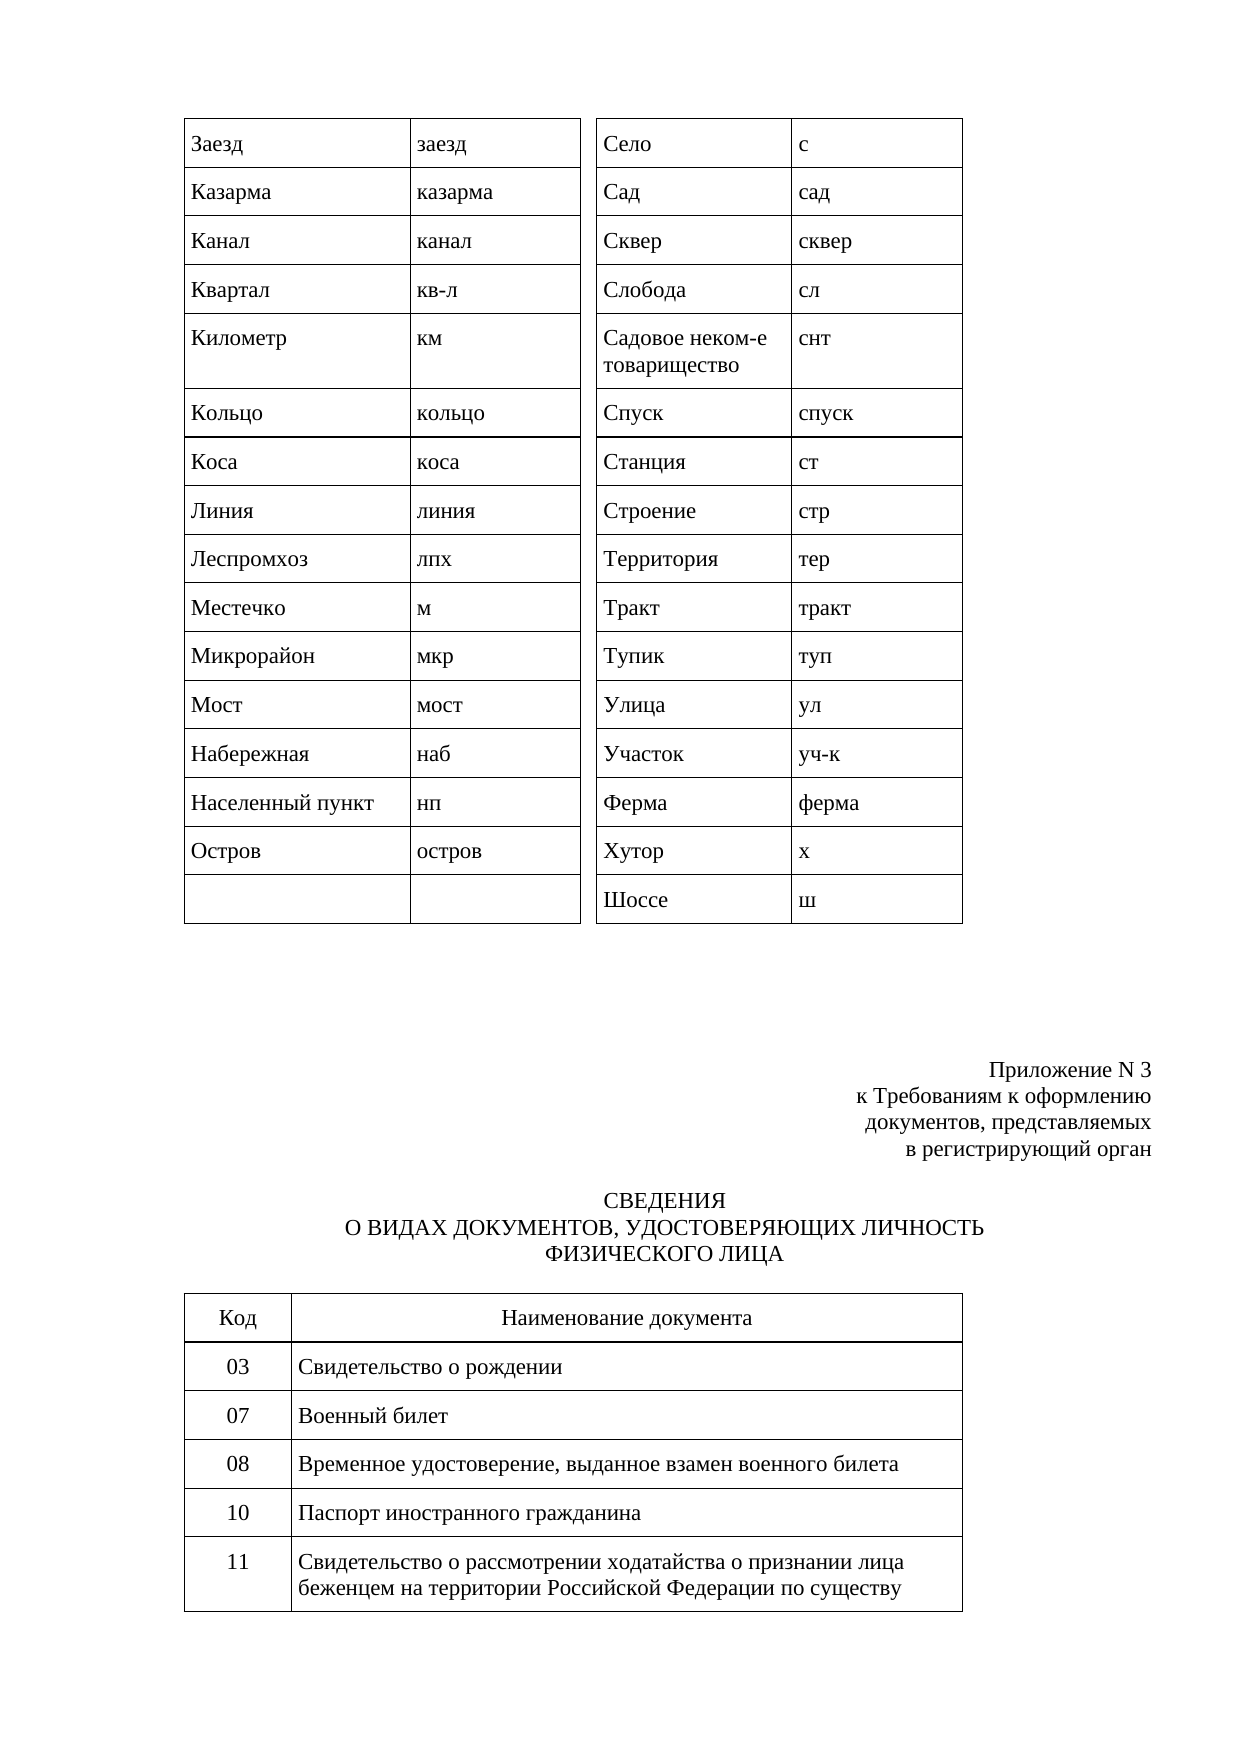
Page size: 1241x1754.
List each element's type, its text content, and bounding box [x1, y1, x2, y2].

table_cell спуск [792, 389, 962, 436]
table_cell [185, 875, 410, 923]
table_cell казарма [411, 168, 580, 215]
table_cell Линия [185, 486, 410, 534]
table_cell Временное удостоверение, выданное взамен военного билета [292, 1440, 962, 1487]
table_cell остров [411, 827, 580, 874]
table_cell Сквер [597, 216, 791, 264]
table_cell Кольцо [185, 389, 410, 436]
table_cell [411, 875, 580, 923]
table_cell наб [411, 729, 580, 777]
text ФИЗИЧЕСКОГО ЛИЦА [177, 1240, 1152, 1266]
table_cell Остров [185, 827, 410, 874]
table_cell с [792, 119, 962, 167]
table_cell тракт [792, 583, 962, 631]
table_cell сад [792, 168, 962, 215]
table_cell Территория [597, 535, 791, 582]
table_cell тер [792, 535, 962, 582]
table_cell Свидетельство о рождении [292, 1343, 962, 1390]
text документов, представляемых [177, 1108, 1152, 1135]
table_cell линия [411, 486, 580, 534]
text О ВИДАХ ДОКУМЕНТОВ, УДОСТОВЕРЯЮЩИХ ЛИЧНОСТЬ [177, 1214, 1152, 1240]
table_cell уч-к [792, 729, 962, 777]
table_cell Местечко [185, 583, 410, 631]
table_cell Заезд [185, 119, 410, 167]
text к Требованиям к оформлению [177, 1082, 1152, 1108]
table_cell ул [792, 681, 962, 728]
table_cell ферма [792, 778, 962, 826]
table_cell Строение [597, 486, 791, 534]
table_cell сквер [792, 216, 962, 264]
table_cell Леспромхоз [185, 535, 410, 582]
table_cell Казарма [185, 168, 410, 215]
text Приложение N 3 [177, 1056, 1152, 1082]
text в регистрирующий орган [177, 1135, 1152, 1161]
table_cell Военный билет [292, 1391, 962, 1439]
table_cell кв-л [411, 265, 580, 313]
table_cell Километр [185, 314, 410, 388]
table_cell Коса [185, 438, 410, 485]
table_cell ст [792, 438, 962, 485]
table_cell Спуск [597, 389, 791, 436]
table_cell мкр [411, 632, 580, 679]
table_cell Слобода [597, 265, 791, 313]
table_cell Паспорт иностранного гражданина [292, 1489, 962, 1536]
table_cell Улица [597, 681, 791, 728]
table_cell лпх [411, 535, 580, 582]
table_cell мост [411, 681, 580, 728]
table_cell ш [792, 875, 962, 923]
table_cell Село [597, 119, 791, 167]
table_cell 11 [185, 1537, 291, 1611]
table_cell коса [411, 438, 580, 485]
table_cell заезд [411, 119, 580, 167]
table_cell стр [792, 486, 962, 534]
table_cell Участок [597, 729, 791, 777]
table_cell Станция [597, 438, 791, 485]
table_cell 10 [185, 1489, 291, 1536]
table_cell Микрорайон [185, 632, 410, 679]
table_cell Ферма [597, 778, 791, 826]
table_cell канал [411, 216, 580, 264]
table_cell Сад [597, 168, 791, 215]
table_cell кольцо [411, 389, 580, 436]
table_cell Тракт [597, 583, 791, 631]
table_cell нп [411, 778, 580, 826]
table_cell Свидетельство о рассмотрении ходатайства о признании лица беженцем на территории Российской Федерации по существу [292, 1537, 962, 1611]
table_header Код [185, 1294, 291, 1341]
table_cell 03 [185, 1343, 291, 1390]
table_cell км [411, 314, 580, 388]
text СВЕДЕНИЯ [177, 1187, 1152, 1214]
table_cell Населенный пункт [185, 778, 410, 826]
table_cell Канал [185, 216, 410, 264]
table_cell х [792, 827, 962, 874]
table_cell сл [792, 265, 962, 313]
table_cell Квартал [185, 265, 410, 313]
table_cell Тупик [597, 632, 791, 679]
table_cell туп [792, 632, 962, 679]
table_cell Хутор [597, 827, 791, 874]
table_cell м [411, 583, 580, 631]
table_cell 08 [185, 1440, 291, 1487]
table_cell Садовое неком-е товарищество [597, 314, 791, 388]
table_cell 07 [185, 1391, 291, 1439]
table_header Наименование документа [292, 1294, 962, 1341]
table_cell Набережная [185, 729, 410, 777]
table_cell снт [792, 314, 962, 388]
table_cell Шоссе [597, 875, 791, 923]
table_cell Мост [185, 681, 410, 728]
